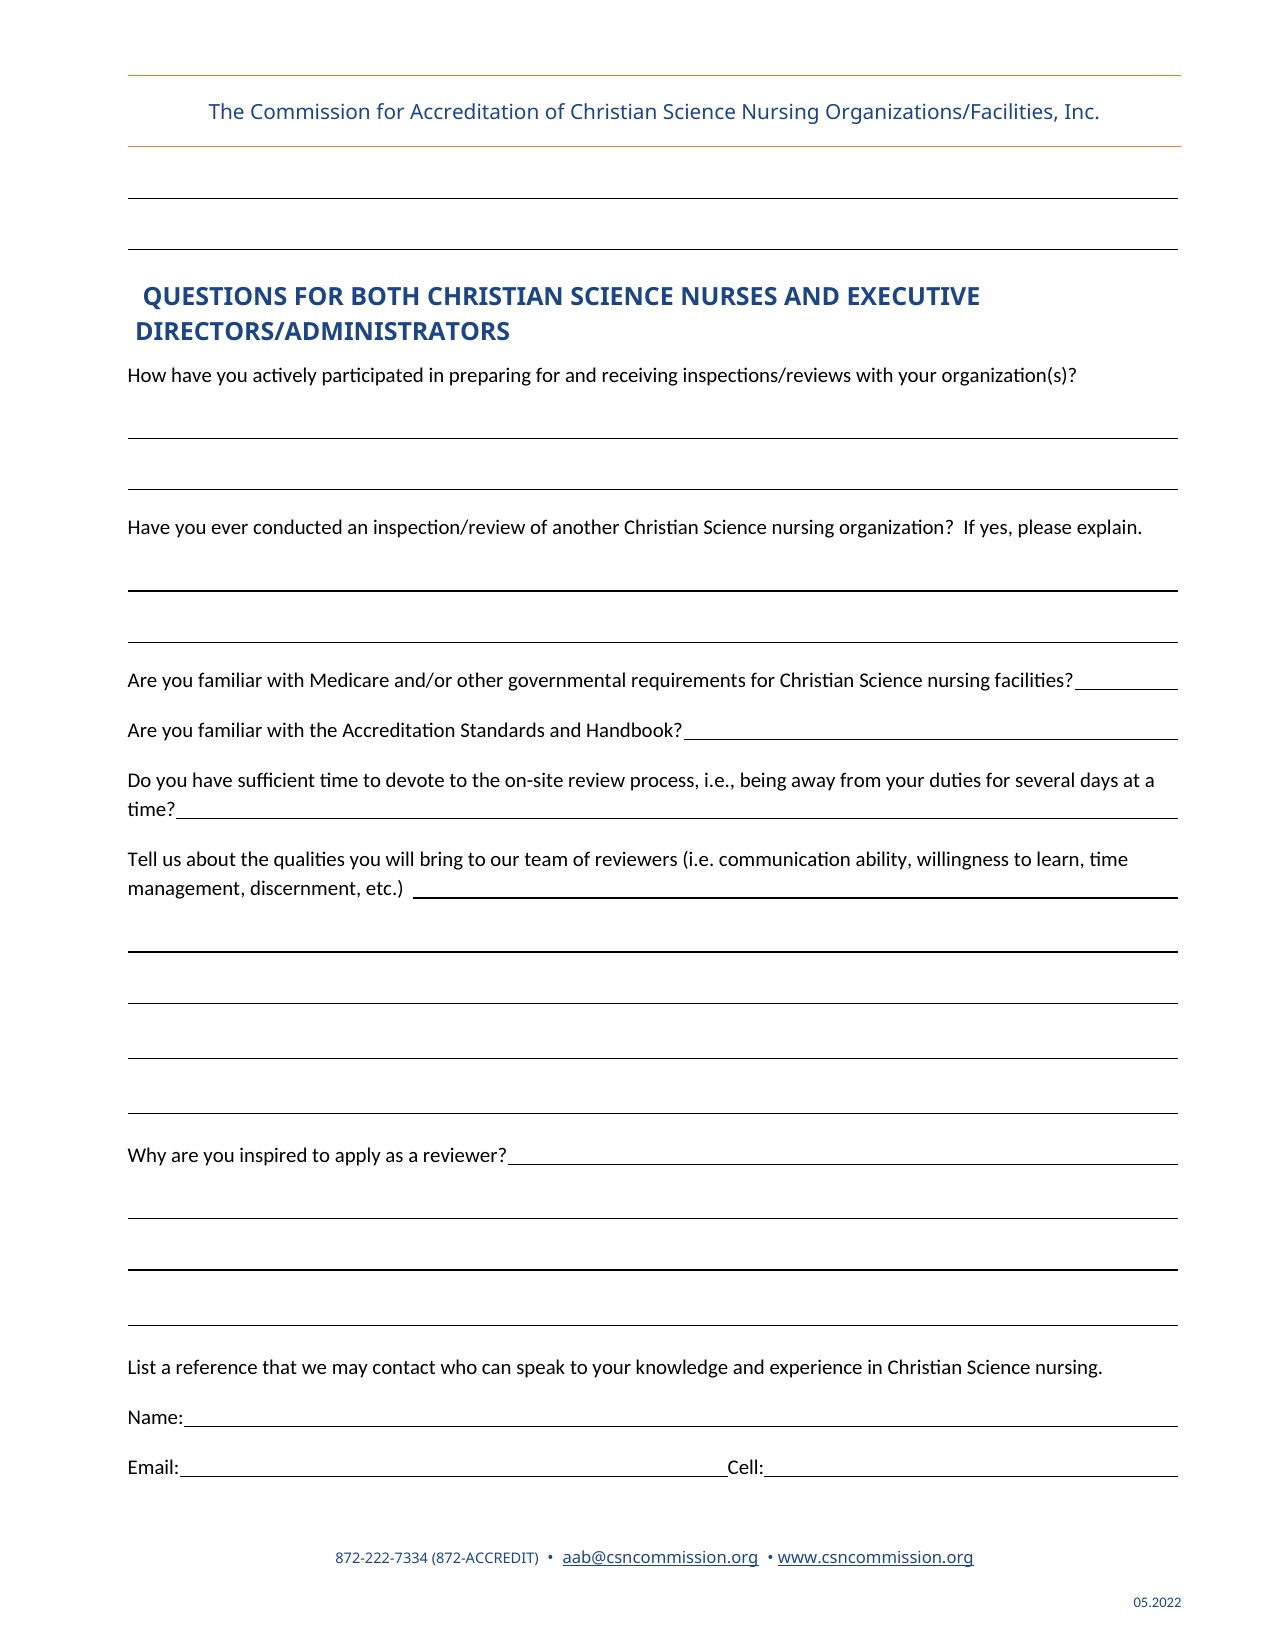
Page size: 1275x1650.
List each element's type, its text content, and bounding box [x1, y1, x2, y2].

text Have you ever conducted an inspection/review of another Christian Science nursing organization? If yes, please explain. [127, 514, 1181, 540]
text Are you familiar with Medicare and/or other governmental requirements for Christian Science nursing facilities? [127, 667, 1181, 693]
subtitle QUESTIONS FOR BOTH CHRISTIAN SCIENCE NURSES AND EXECUTIVE DIRECTORS/ADMINISTRATORS [135, 278, 1181, 348]
text Are you familiar with the Accreditation Standards and Handbook? [127, 717, 1181, 743]
text How have you actively participated in preparing for and receiving inspections/reviews with your organization(s)? [127, 362, 1181, 387]
text Why are you inspired to apply as a reviewer? [127, 1142, 1181, 1168]
text Email: Cell: [127, 1454, 1181, 1479]
text Do you have sufficient time to devote to the on-site review process, i.e., being away from your duties for several days at a time? [127, 767, 1181, 822]
text Name: [127, 1404, 1181, 1429]
text List a reference that we may contact who can speak to your knowledge and experience in Christian Science nursing. [127, 1354, 1181, 1379]
text Tell us about the qualities you will bring to our team of reviewers (i.e. communication ability, willingness to learn, time management, discernment, etc.) [127, 846, 1181, 901]
